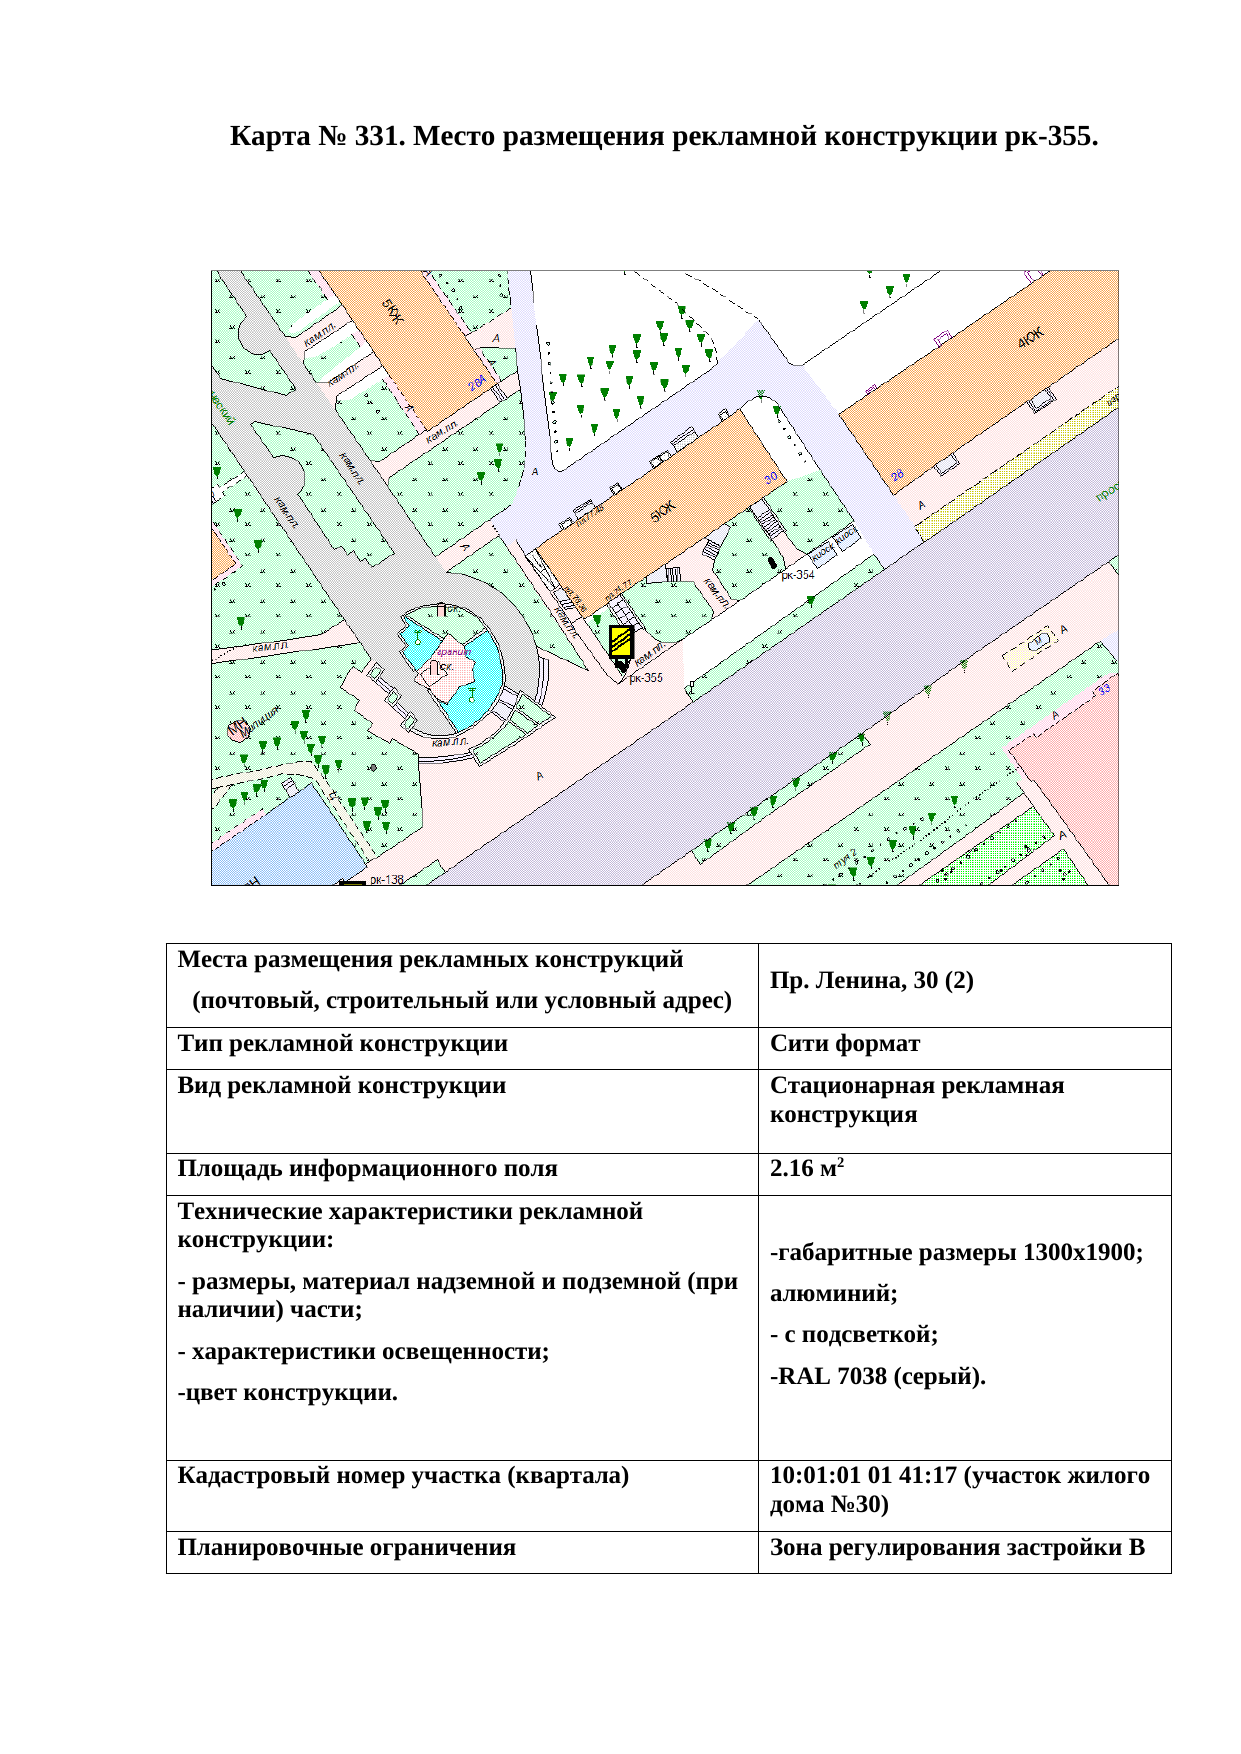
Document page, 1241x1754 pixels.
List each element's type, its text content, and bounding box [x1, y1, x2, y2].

table_cell 10:01:01 01 41:17 (участок жилого дома №30) [759, 1461, 1171, 1531]
table_cell Тип рекламной конструкции [167, 1028, 758, 1069]
table_cell [759, 1154, 1171, 1195]
table_header Пр. Ленина, 30 (2) [759, 944, 1171, 1027]
table_cell Сити формат [759, 1028, 1171, 1069]
table_header Места размещения рекламных конструкций (почтовый, строительный или условный адрес) [167, 944, 758, 1027]
table_cell -габаритные размеры 1300х1900; алюминий; - с подсветкой; -RAL 7038 (серый). [759, 1196, 1171, 1459]
table_cell Планировочные ограничения [167, 1532, 758, 1573]
table_cell Технические характеристики рекламной конструкции: - размеры, материал надземной и подземной (при наличии) части; - характеристики освещенности; -цвет конструкции. [167, 1196, 758, 1459]
table_cell Кадастровый номер участка (квартала) [167, 1461, 758, 1531]
table_cell Стационарная рекламная конструкция [759, 1070, 1171, 1152]
table_cell Площадь информационного поля [167, 1154, 758, 1195]
table_cell Зона регулирования застройки В [759, 1532, 1171, 1573]
table_cell Вид рекламной конструкции [167, 1070, 758, 1152]
picture [177, 236, 1152, 919]
text Карта № 331. Место размещения рекламной конструкции рк-355. [177, 118, 1152, 152]
